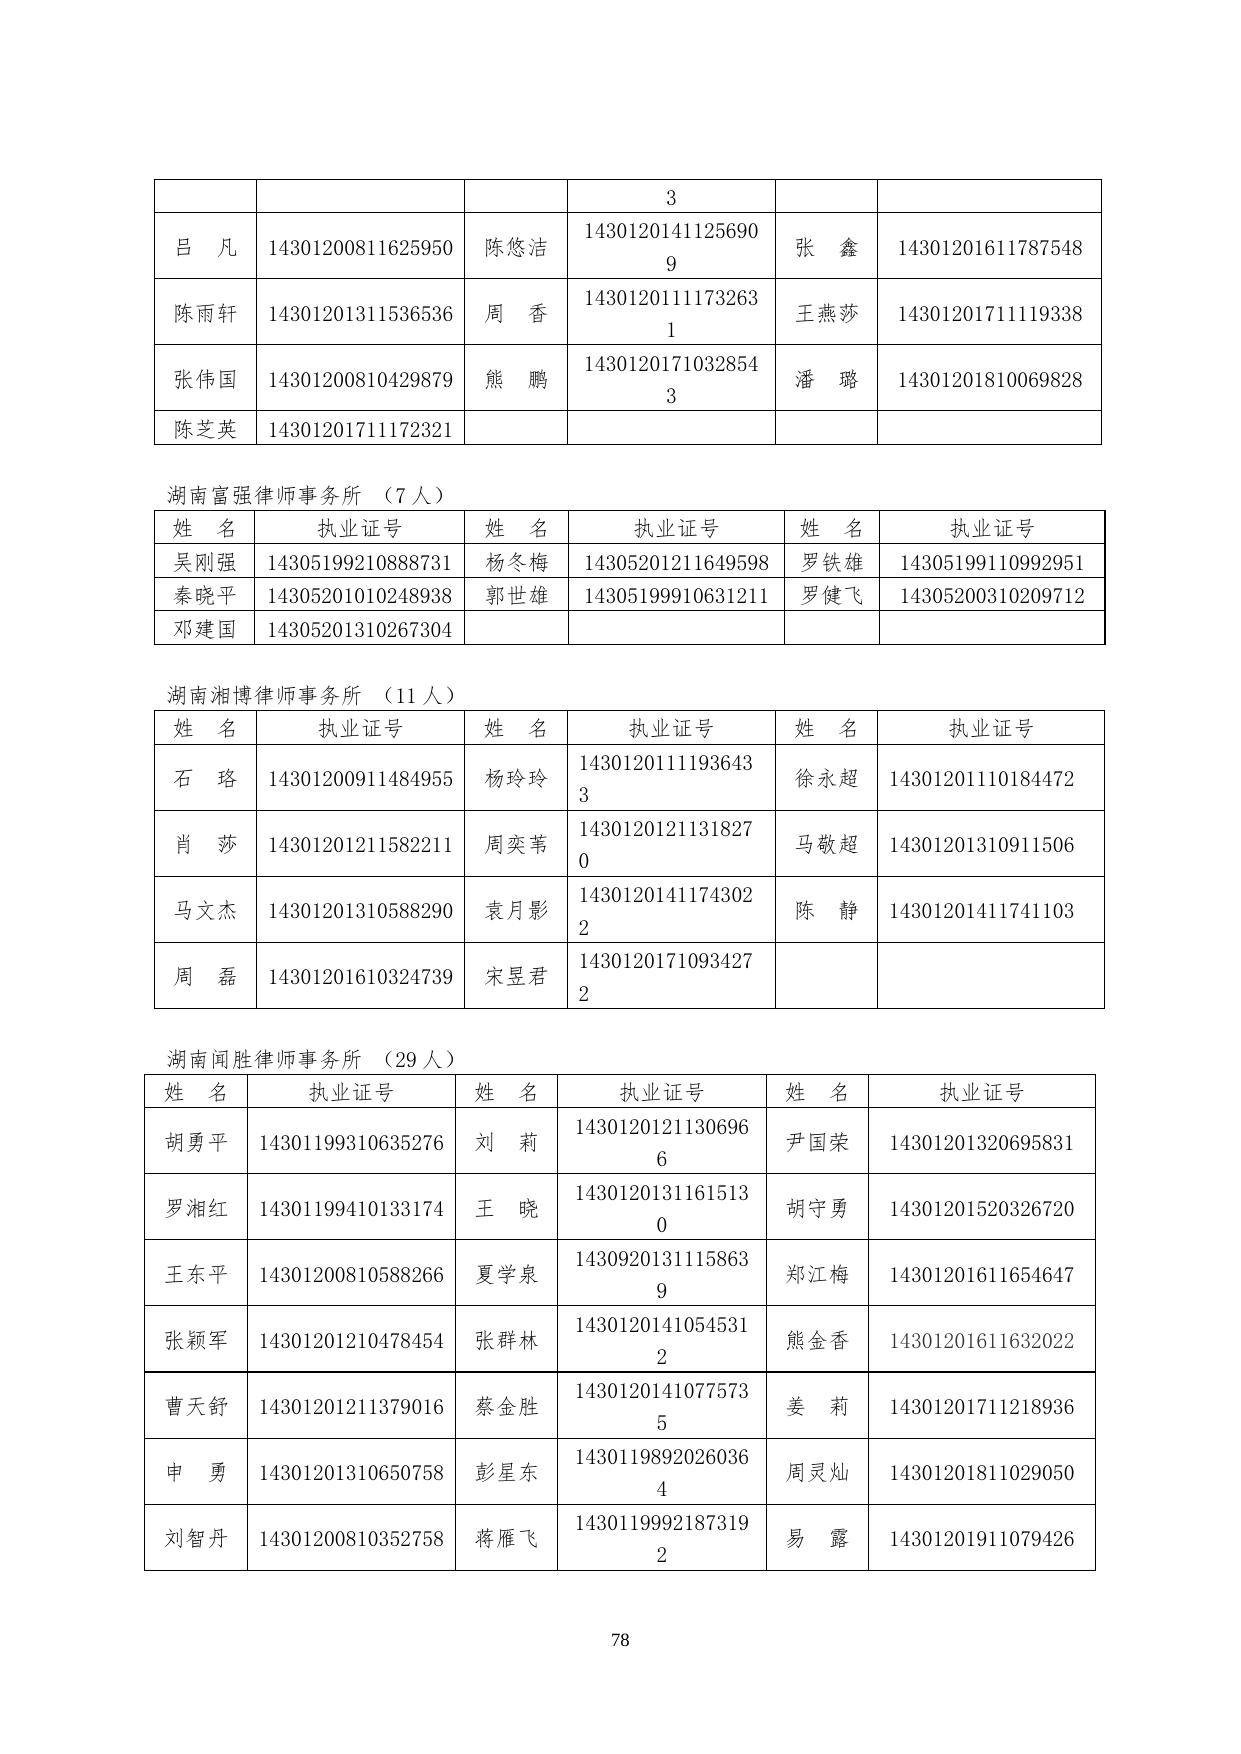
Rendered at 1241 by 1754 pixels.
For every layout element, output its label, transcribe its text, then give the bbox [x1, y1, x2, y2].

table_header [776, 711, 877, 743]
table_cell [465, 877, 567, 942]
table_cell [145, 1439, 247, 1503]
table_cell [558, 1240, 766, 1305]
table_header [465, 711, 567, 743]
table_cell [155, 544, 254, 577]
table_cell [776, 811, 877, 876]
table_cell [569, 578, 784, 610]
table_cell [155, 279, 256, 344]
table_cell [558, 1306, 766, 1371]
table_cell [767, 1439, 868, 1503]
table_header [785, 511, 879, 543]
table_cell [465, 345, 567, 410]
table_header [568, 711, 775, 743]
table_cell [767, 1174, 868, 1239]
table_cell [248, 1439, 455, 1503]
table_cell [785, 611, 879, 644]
list 湖南湘博律师事务所 （11人） [165, 677, 1075, 710]
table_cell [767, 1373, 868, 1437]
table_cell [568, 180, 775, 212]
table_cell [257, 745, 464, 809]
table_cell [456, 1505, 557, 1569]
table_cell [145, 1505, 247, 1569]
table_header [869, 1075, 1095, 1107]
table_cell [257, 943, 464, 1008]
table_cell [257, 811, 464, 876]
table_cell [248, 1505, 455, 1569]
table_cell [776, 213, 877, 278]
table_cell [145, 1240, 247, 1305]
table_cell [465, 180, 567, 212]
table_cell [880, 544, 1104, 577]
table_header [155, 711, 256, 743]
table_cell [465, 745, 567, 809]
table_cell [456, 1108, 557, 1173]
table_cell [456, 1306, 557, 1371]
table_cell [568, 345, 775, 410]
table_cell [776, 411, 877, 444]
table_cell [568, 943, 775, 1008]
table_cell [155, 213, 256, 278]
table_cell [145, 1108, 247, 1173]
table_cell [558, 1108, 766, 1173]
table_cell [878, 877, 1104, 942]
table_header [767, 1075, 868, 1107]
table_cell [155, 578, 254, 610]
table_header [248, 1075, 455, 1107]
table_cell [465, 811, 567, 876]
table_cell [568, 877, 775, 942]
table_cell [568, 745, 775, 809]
list 湖南富强律师事务所 （7人） [165, 477, 1075, 510]
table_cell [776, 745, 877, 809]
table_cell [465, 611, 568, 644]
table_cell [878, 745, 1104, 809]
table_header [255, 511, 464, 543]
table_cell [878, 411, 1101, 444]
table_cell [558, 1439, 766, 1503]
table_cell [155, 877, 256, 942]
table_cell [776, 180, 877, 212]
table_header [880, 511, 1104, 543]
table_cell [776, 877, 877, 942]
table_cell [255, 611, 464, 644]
list 湖南闻胜律师事务所 （29人） [165, 1041, 1075, 1074]
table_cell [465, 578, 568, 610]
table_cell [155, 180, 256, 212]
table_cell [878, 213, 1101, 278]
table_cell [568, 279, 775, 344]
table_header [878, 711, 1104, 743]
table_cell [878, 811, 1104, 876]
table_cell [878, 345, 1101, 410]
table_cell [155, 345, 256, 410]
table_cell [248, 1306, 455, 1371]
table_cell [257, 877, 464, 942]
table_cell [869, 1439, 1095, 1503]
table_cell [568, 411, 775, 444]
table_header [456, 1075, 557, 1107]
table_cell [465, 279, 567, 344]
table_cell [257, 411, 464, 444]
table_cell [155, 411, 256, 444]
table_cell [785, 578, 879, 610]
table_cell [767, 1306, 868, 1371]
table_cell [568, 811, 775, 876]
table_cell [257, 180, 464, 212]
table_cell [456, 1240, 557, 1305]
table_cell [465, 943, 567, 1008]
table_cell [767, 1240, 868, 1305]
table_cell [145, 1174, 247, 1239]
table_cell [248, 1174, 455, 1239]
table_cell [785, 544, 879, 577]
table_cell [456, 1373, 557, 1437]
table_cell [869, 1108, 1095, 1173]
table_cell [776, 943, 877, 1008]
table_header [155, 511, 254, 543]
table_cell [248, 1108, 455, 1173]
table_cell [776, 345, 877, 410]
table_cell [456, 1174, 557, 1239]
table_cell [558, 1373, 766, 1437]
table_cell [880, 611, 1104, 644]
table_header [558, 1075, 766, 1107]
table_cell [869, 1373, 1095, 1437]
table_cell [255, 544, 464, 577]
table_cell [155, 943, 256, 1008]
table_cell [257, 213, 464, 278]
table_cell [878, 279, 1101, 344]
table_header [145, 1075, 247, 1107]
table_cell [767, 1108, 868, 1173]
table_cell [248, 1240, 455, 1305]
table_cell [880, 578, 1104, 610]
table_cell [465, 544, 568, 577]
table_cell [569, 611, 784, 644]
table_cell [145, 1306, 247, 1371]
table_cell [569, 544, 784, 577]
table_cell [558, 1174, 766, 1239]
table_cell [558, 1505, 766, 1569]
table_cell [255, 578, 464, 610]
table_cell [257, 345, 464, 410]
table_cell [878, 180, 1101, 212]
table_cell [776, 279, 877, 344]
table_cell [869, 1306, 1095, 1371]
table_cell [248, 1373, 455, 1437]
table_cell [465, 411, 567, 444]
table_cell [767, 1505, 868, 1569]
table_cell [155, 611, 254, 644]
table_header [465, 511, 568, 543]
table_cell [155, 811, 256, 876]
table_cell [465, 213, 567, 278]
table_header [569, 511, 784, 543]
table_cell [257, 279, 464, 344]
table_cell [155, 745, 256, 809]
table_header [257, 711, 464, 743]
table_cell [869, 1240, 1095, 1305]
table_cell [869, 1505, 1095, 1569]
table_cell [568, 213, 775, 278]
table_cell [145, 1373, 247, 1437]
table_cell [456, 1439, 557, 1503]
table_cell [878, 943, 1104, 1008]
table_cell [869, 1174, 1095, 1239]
